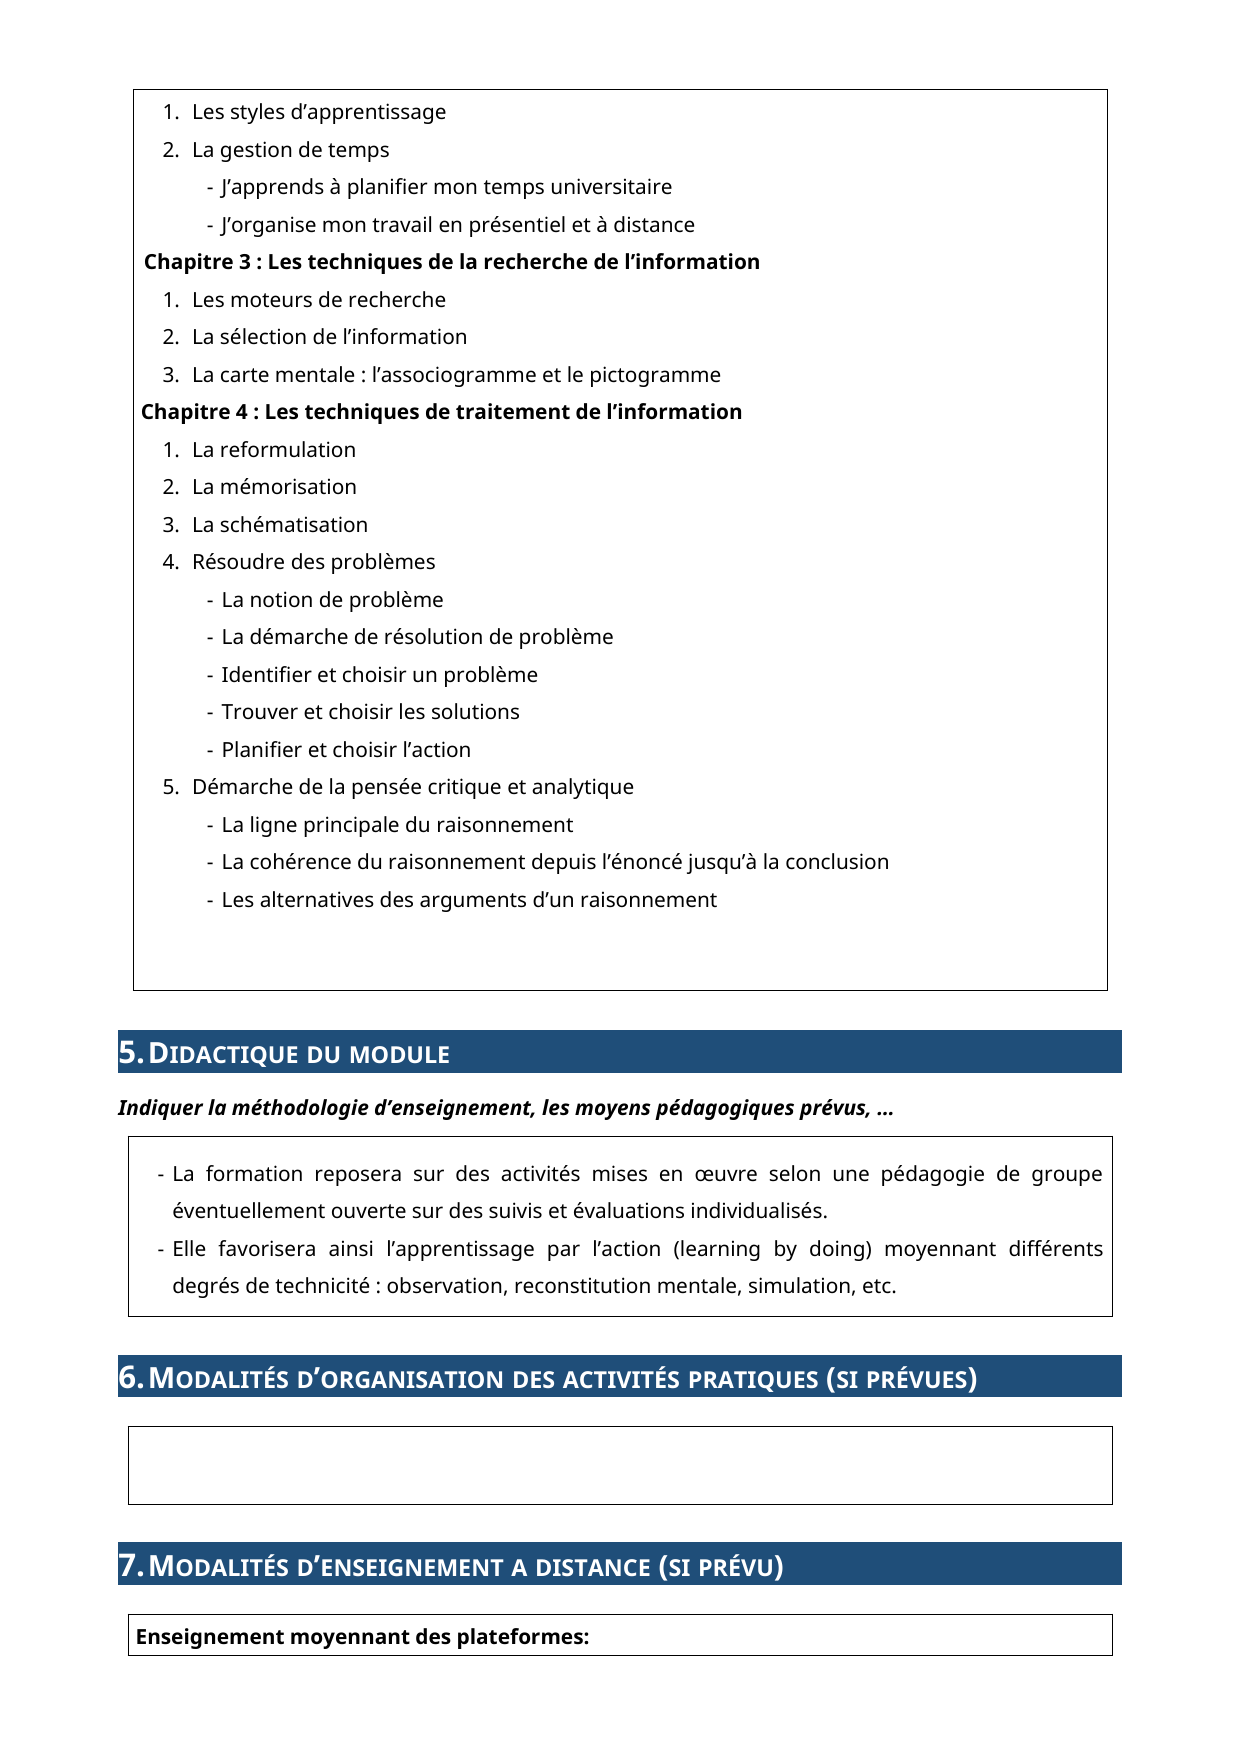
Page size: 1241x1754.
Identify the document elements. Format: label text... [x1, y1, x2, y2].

list Modalités d’organisation des activités pratiques (si prévues) [118, 1355, 1122, 1397]
table_header [129, 1427, 1112, 1504]
list Modalités d’enseignement a distance (si prévu) [118, 1542, 1122, 1585]
table_header La formation reposera sur des activités mises en œuvre selon une pédagogie de groupe éventuellement ouverte sur des suivis et évaluations individualisés. Elle favorisera ainsi l’apprentissage par l’action (learning by doing) moyennant différents degrés de technicité : observation, reconstitution mentale, simulation, etc. [129, 1137, 1112, 1316]
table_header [129, 1615, 1112, 1655]
list Indiquer la méthodologie d’enseignement, les moyens pédagogiques prévus, … [118, 1086, 1122, 1123]
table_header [134, 90, 1107, 990]
list Didactique du module [118, 1030, 1122, 1073]
